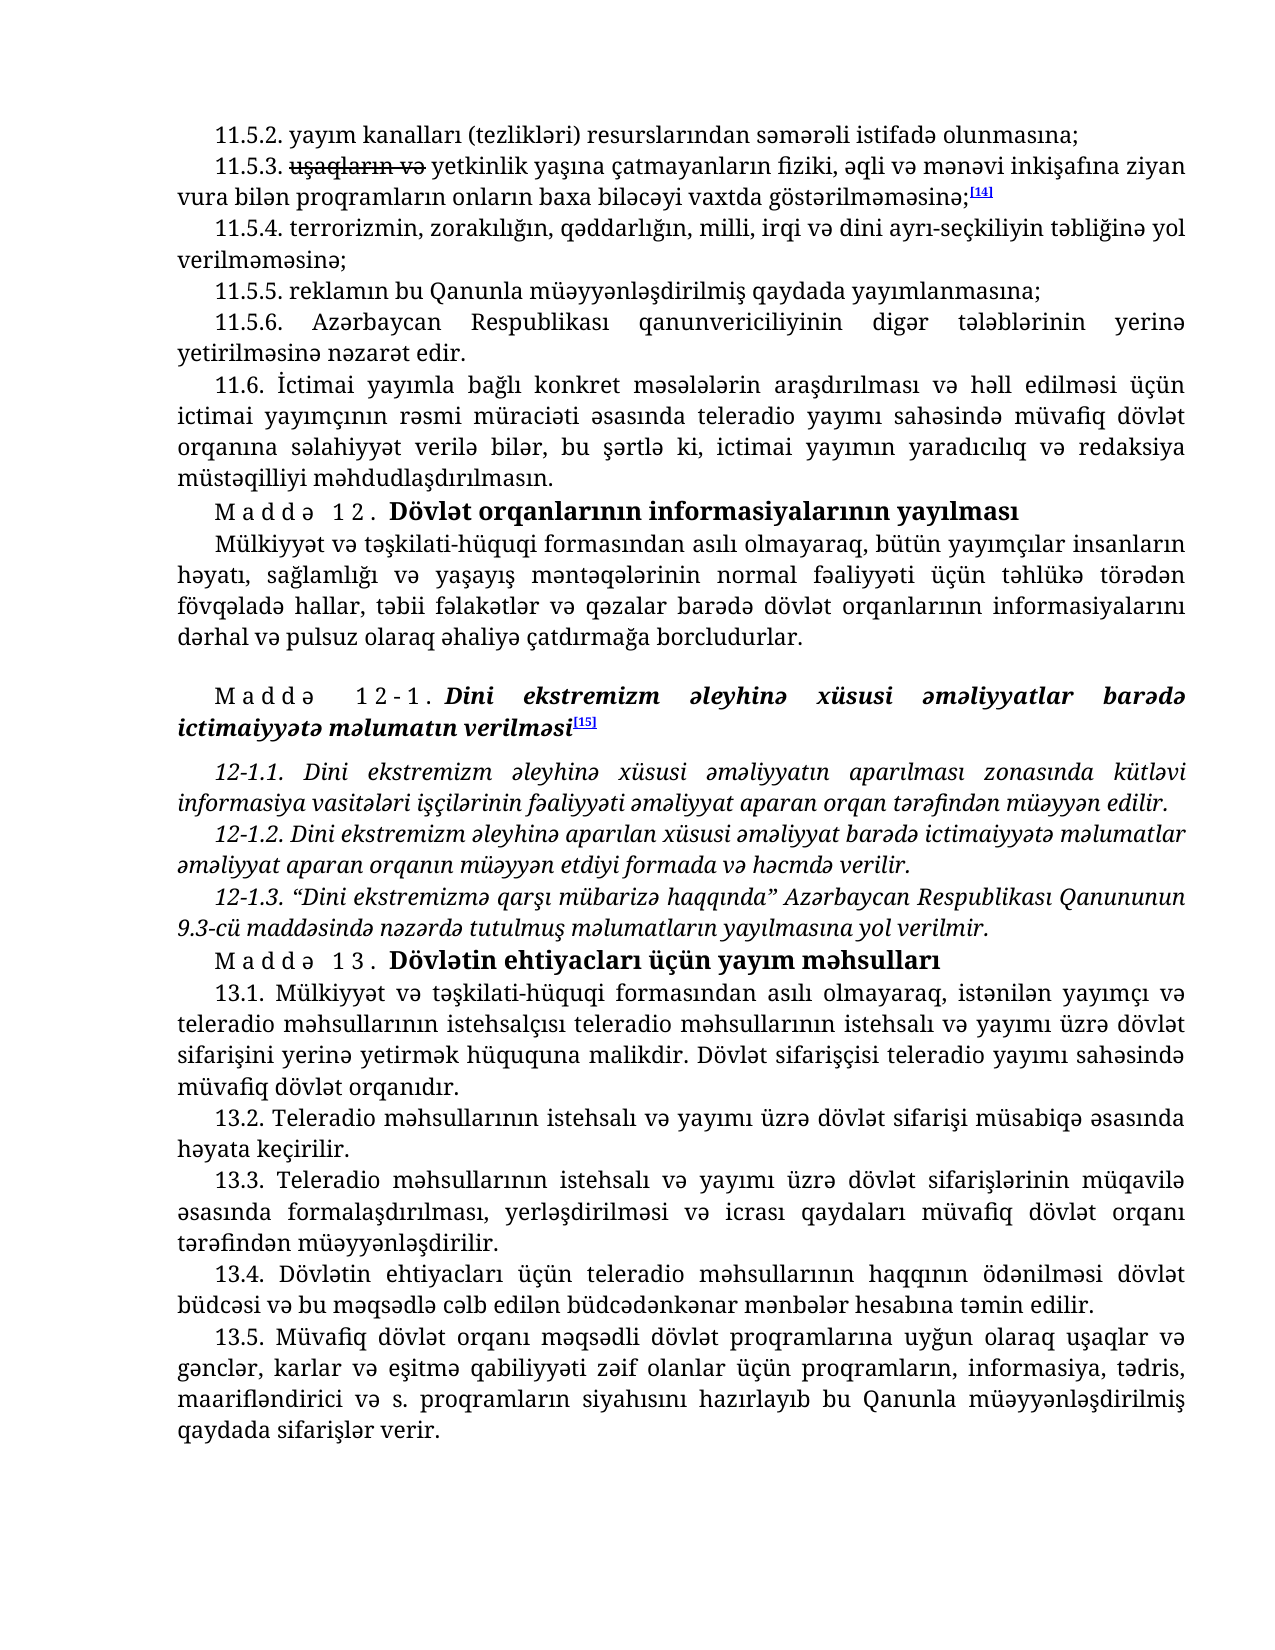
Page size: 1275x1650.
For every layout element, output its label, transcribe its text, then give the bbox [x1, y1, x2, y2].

text Maddə 12. Dövlət orqanlarının informasiyalarının yayılması [214, 493, 1186, 528]
text Maddə 13. Dövlətin ehtiyacları üçün yayım məhsulları [214, 943, 1186, 977]
text 11.6. İctimai yayımla bağlı konkret məsələlərin araşdırılması və həll edilməsi üçün ictimai yayımçının rəsmi müraciəti əsasında teleradio yayımı sahəsində müvafiq dövlət orqanına səlahiyyət verilə bilər, bu şərtlə ki, ictimai yayımın yaradıcılıq və redaksiya müstəqilliyi məhdudlaşdırılmasın. [177, 368, 1186, 493]
text 11.5.2. yayım kanalları (tezlikləri) resurslarından səmərəli istifadə olunmasına; [177, 118, 1186, 150]
text 11.5.3. uşaqların və yetkinlik yaşına çatmayanların fiziki, əqli və mənəvi inkişafına ziyan vura bilən proqramların onların baxa biləcəyi vaxtda göstərilməməsinə;[14] [177, 150, 1186, 212]
text 13.5. Müvafiq dövlət orqanı məqsədli dövlət proqramlarına uyğun olaraq uşaqlar və gənclər, karlar və eşitmə qabiliyyəti zəif olanlar üçün proqramların, informasiya, tədris, maarifləndirici və s. proqramların siyahısını hazırlayıb bu Qanunla müəyyənləşdirilmiş qaydada sifarişlər verir. [177, 1321, 1186, 1446]
text 11.5.4. terrorizmin, zorakılığın, qəddarlığın, milli, irqi və dini ayrı-seçkiliyin təbliğinə yol verilməməsinə; [177, 212, 1186, 275]
text 13.3. Teleradio məhsullarının istehsalı və yayımı üzrə dövlət sifarişlərinin müqavilə əsasında formalaşdırılması, yerləşdirilməsi və icrası qaydaları müvafiq dövlət orqanı tərəfindən müəyyənləşdirilir. [177, 1164, 1186, 1258]
text 11.5.5. reklamın bu Qanunla müəyyənləşdirilmiş qaydada yayımlanmasına; [177, 275, 1186, 306]
text Mülkiyyət və təşkilati-hüquqi formasından asılı olmayaraq, bütün yayımçılar insanların həyatı, sağlamlığı və yaşayış məntəqələrinin normal fəaliyyəti üçün təhlükə törədən fövqəladə hallar, təbii fəlakətlər və qəzalar barədə dövlət orqanlarının informasiyalarını dərhal və pulsuz olaraq əhaliyə çatdırmağa borcludurlar. [177, 528, 1186, 653]
text 12-1.3. “Dini ekstremizmə qarşı mübarizə haqqında” Azərbaycan Respublikası Qanununun 9.3-cü maddəsində nəzərdə tutulmuş məlumatların yayılmasına yol verilmir. [177, 880, 1186, 943]
text 13.1. Mülkiyyət və təşkilati-hüquqi formasından asılı olmayaraq, istənilən yayımçı və teleradio məhsullarının istehsalçısı teleradio məhsullarının istehsalı və yayımı üzrə dövlət sifarişini yerinə yetirmək hüququna malikdir. Dövlət sifarişçisi teleradio yayımı sahəsində müvafiq dövlət orqanıdır. [177, 977, 1186, 1102]
text 12-1.1. Dini ekstremizm əleyhinə xüsusi əməliyyatın aparılması zonasında kütləvi informasiya vasitələri işçilərinin fəaliyyəti əməliyyat aparan orqan tərəfindən müəyyən edilir. [177, 755, 1186, 818]
text 12-1.2. Dini ekstremizm əleyhinə aparılan xüsusi əməliyyat barədə ictimaiyyətə məlumatlar əməliyyat aparan orqanın müəyyən etdiyi formada və həcmdə verilir. [177, 818, 1186, 880]
text 13.4. Dövlətin ehtiyacları üçün teleradio məhsullarının haqqının ödənilməsi dövlət büdcəsi və bu məqsədlə cəlb edilən büdcədənkənar mənbələr hesabına təmin edilir. [177, 1258, 1186, 1321]
text Maddə 12-1. Dini ekstremizm əleyhinə xüsusi əməliyyatlar barədə ictimaiyyətə məlumatın verilməsi[15] [177, 678, 1186, 743]
text 13.2. Teleradio məhsullarının istehsalı və yayımı üzrə dövlət sifarişi müsabiqə əsasında həyata keçirilir. [177, 1102, 1186, 1164]
text 11.5.6. Azərbaycan Respublikası qanunvericiliyinin digər tələblərinin yerinə yetirilməsinə nəzarət edir. [177, 306, 1186, 368]
